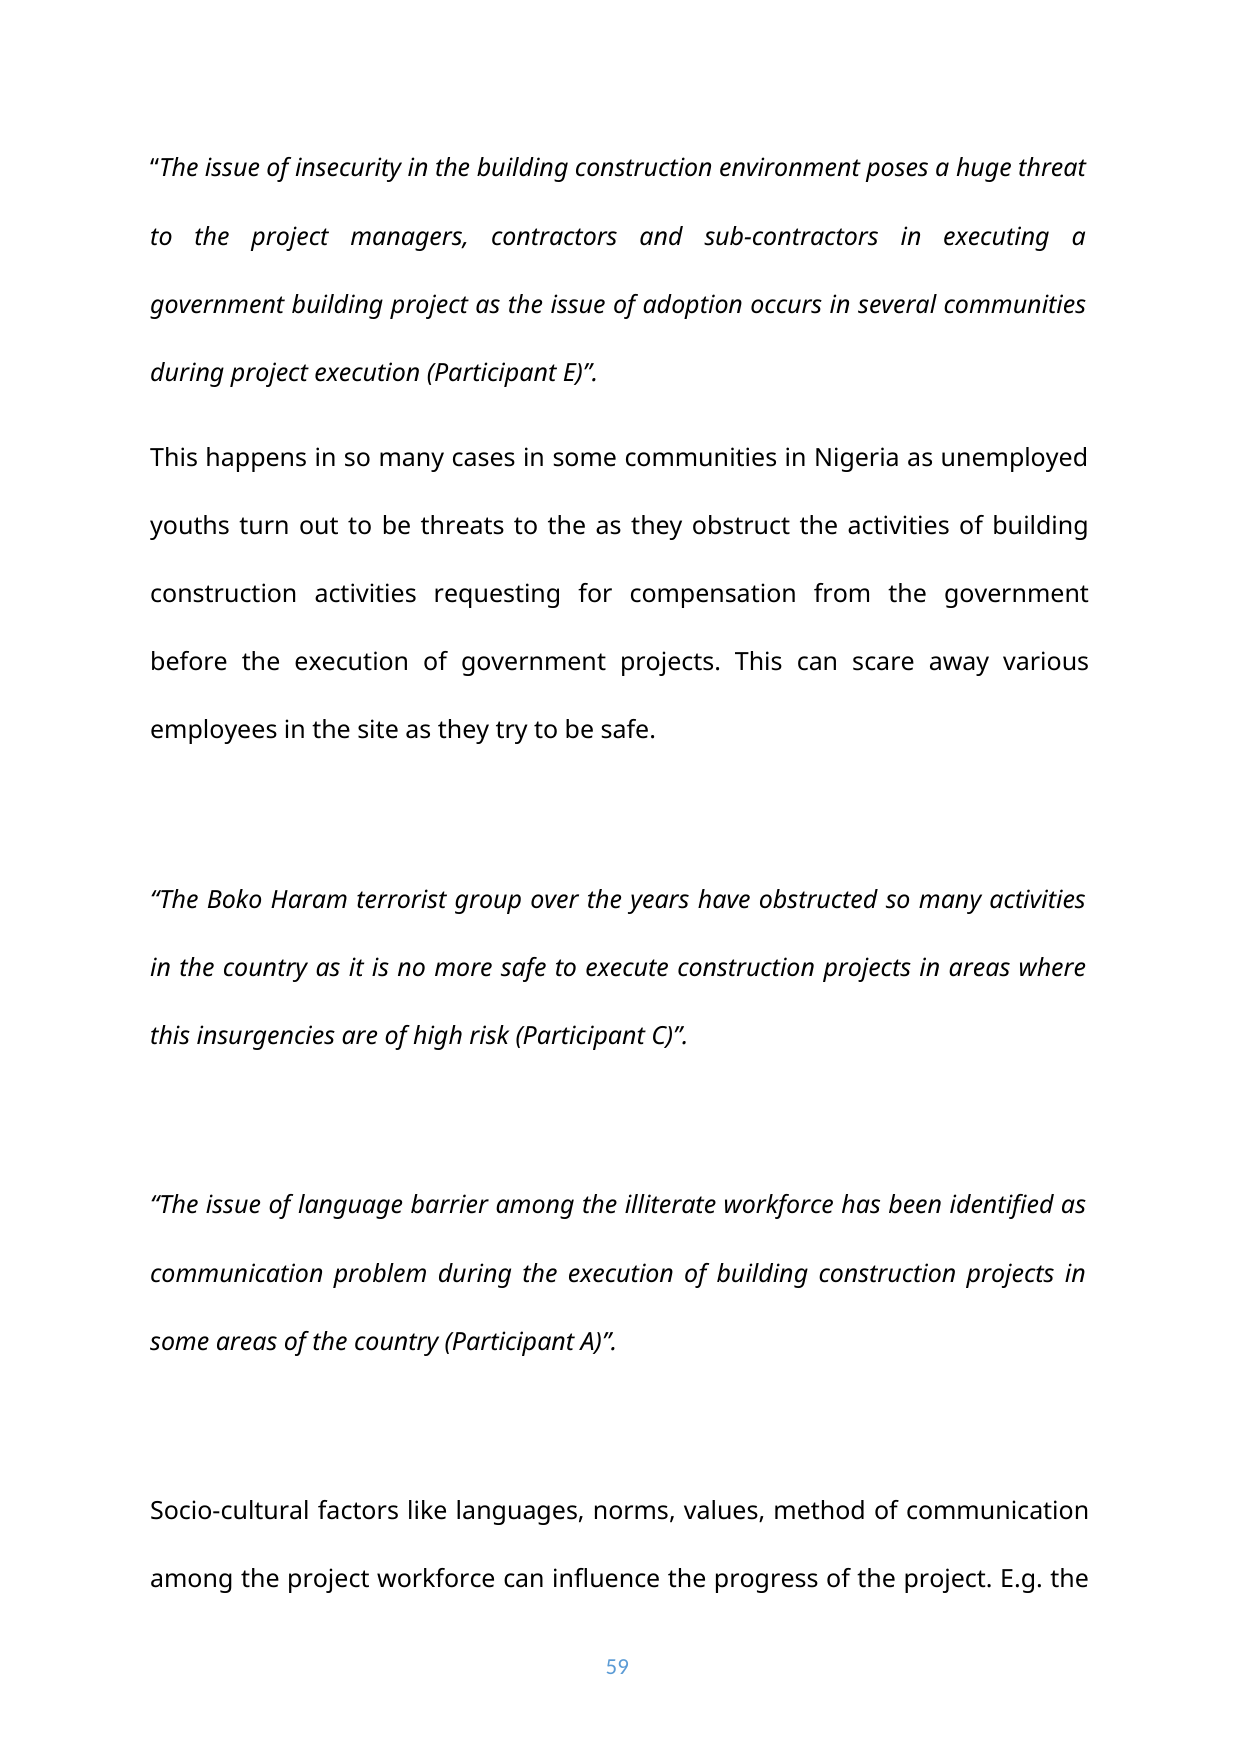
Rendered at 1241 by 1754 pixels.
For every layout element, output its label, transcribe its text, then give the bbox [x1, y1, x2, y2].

text “The Boko Haram terrorist group over the years have obstructed so many activities in the country as it is no more safe to execute construction projects in areas where this insurgencies are of high risk (Participant C)”. [150, 881, 1090, 1052]
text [150, 1493, 1090, 1595]
text “The issue of language barrier among the illiterate workforce has been identified as communication problem during the execution of building construction projects in some areas of the country (Participant A)”. [150, 1187, 1090, 1357]
text This happens in so many cases in some communities in Nigeria as unemployed youths turn out to be threats to the as they obstruct the activities of building construction activities requesting for compensation from the government before the execution of government projects. This can scare away various employees in the site as they try to be safe. [150, 439, 1090, 746]
text “The issue of insecurity in the building construction environment poses a huge threat to the project managers, contractors and sub-contractors in executing a government building project as the issue of adoption occurs in several communities during project execution (Participant E)”. [150, 150, 1090, 388]
